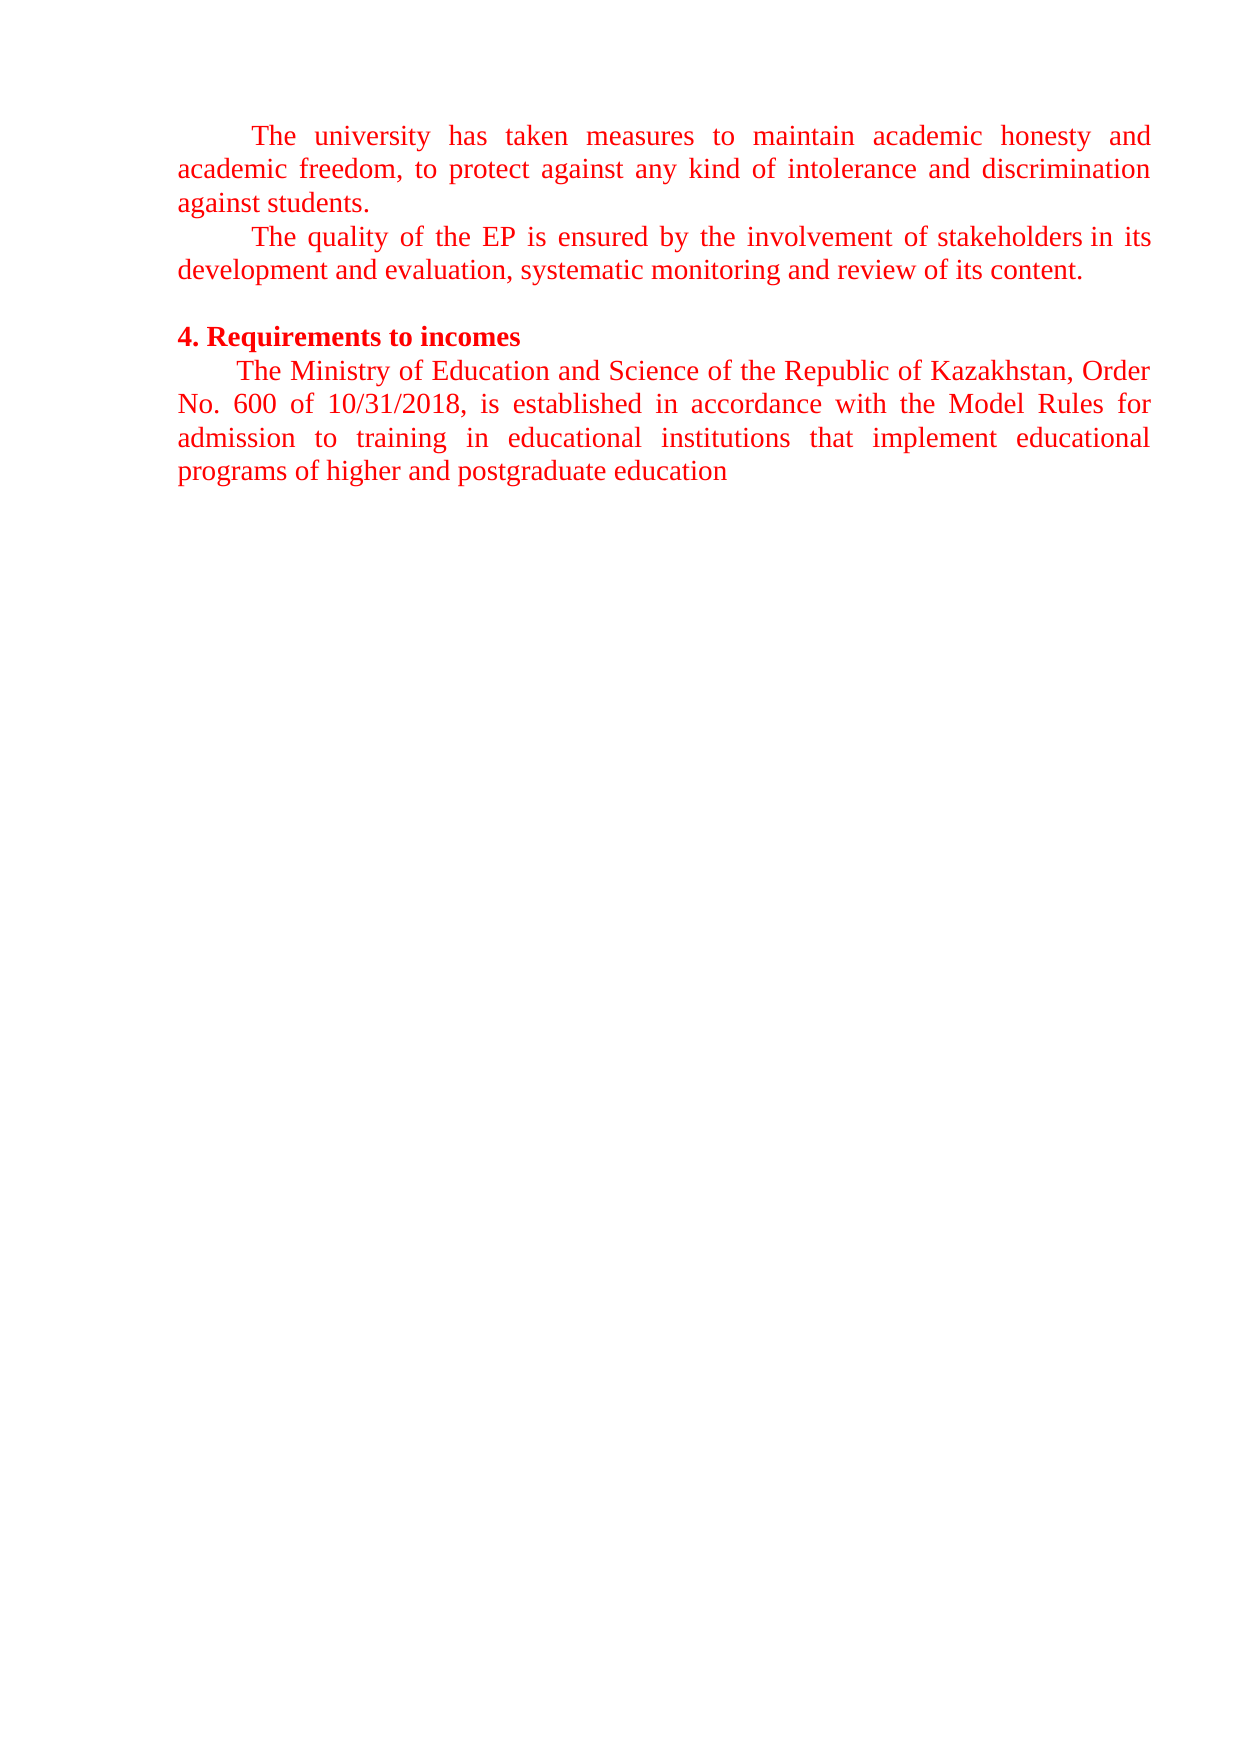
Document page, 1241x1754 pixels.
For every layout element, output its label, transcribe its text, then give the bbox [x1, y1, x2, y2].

text The Ministry of Education and Science of the Republic of Kazakhstan, Order No. 600 of 10/31/2018, is established in accordance with the Model Rules for admission to training in educational institutions that implement educational programs of higher and postgraduate education [177, 353, 1152, 487]
text 4. Requirements to incomes [177, 319, 1152, 353]
text The quality of the EP is ensured by the involvement of stakeholders in its development and evaluation, systematic monitoring and review of its content. [177, 219, 1152, 286]
text The university has taken measures to maintain academic honesty and academic freedom, to protect against any kind of intolerance and discrimination against students. [177, 118, 1152, 219]
